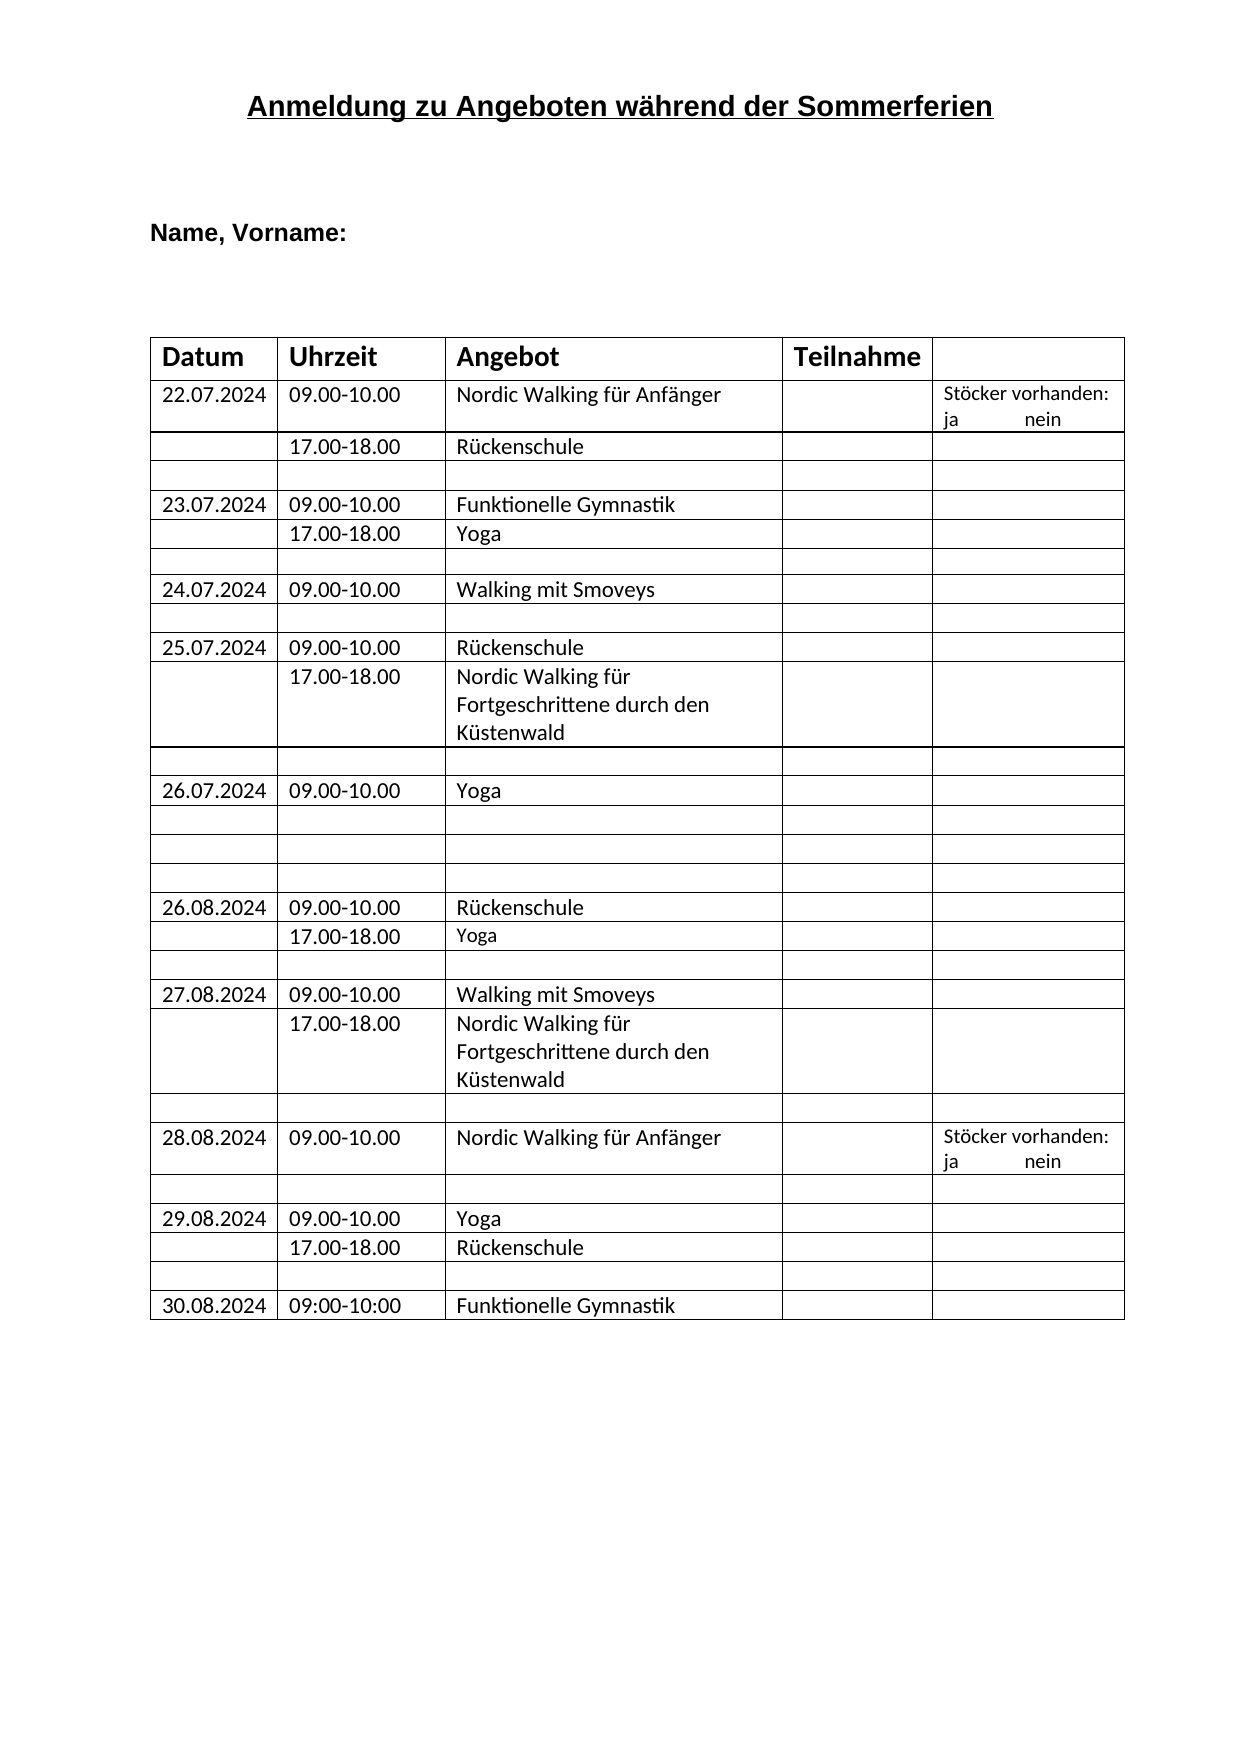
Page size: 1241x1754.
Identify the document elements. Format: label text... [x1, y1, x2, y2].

table_cell [783, 604, 932, 632]
table_cell [278, 604, 445, 632]
table_cell 09:00-10:00 [278, 1291, 445, 1319]
table_cell 22.07.2024 [151, 381, 277, 431]
table_cell [783, 461, 932, 489]
table_cell [933, 835, 1124, 863]
table_cell [278, 1094, 445, 1122]
table_cell [783, 1094, 932, 1122]
table_cell Funktionelle Gymnastik [446, 491, 782, 518]
table_cell [783, 748, 932, 775]
table_cell [151, 922, 277, 950]
table_cell [278, 1175, 445, 1203]
table_cell [151, 1233, 277, 1261]
table_cell [933, 951, 1124, 979]
table_cell [783, 549, 932, 574]
table_cell [933, 776, 1124, 804]
table_cell [783, 575, 932, 603]
table_cell [151, 806, 277, 833]
table_cell 09.00-10.00 [278, 633, 445, 661]
table_cell Yoga [446, 1204, 782, 1232]
table_cell [933, 549, 1124, 574]
table_header Uhrzeit [278, 338, 445, 379]
table_cell 09.00-10.00 [278, 1204, 445, 1232]
table_cell [446, 549, 782, 574]
table_cell 09.00-10.00 [278, 575, 445, 603]
table_cell 09.00-10.00 [278, 980, 445, 1008]
table_cell 26.08.2024 [151, 893, 277, 921]
table_cell 09.00-10.00 [278, 381, 445, 431]
table_cell [446, 461, 782, 489]
table_cell [446, 835, 782, 863]
table_cell [446, 951, 782, 979]
table_cell [783, 776, 932, 804]
table_cell [933, 461, 1124, 489]
table_cell [151, 1262, 277, 1290]
table_cell [933, 433, 1124, 460]
table_cell [151, 835, 277, 863]
table_cell [783, 433, 932, 460]
table_cell [933, 1262, 1124, 1290]
table_cell 30.08.2024 [151, 1291, 277, 1319]
table_cell 17.00-18.00 [278, 520, 445, 548]
table_cell 17.00-18.00 [278, 1233, 445, 1261]
table_cell [151, 604, 277, 632]
table_cell [278, 806, 445, 833]
table_cell [933, 575, 1124, 603]
text Name, Vorname: [150, 218, 1090, 247]
table_cell 23.07.2024 [151, 491, 277, 518]
table_cell [783, 1204, 932, 1232]
table_cell [933, 633, 1124, 661]
table_cell Nordic Walking für Fortgeschrittene durch den Küstenwald [446, 662, 782, 746]
table_cell 25.07.2024 [151, 633, 277, 661]
table_cell [151, 662, 277, 746]
table_cell [783, 1233, 932, 1261]
table_cell [933, 1175, 1124, 1203]
table_cell [783, 1009, 932, 1093]
table_header Angebot [446, 338, 782, 379]
table_cell 09.00-10.00 [278, 491, 445, 518]
table_cell [783, 806, 932, 833]
table_cell Yoga [446, 776, 782, 804]
table_cell Walking mit Smoveys [446, 980, 782, 1008]
table_cell [933, 980, 1124, 1008]
table_cell [783, 1123, 932, 1174]
table_cell [278, 951, 445, 979]
table_cell 17.00-18.00 [278, 1009, 445, 1093]
table_cell [151, 520, 277, 548]
table_cell [933, 604, 1124, 632]
table_cell Nordic Walking für Anfänger [446, 381, 782, 431]
table_cell [933, 662, 1124, 746]
table_cell [783, 1175, 932, 1203]
table_cell Nordic Walking für Fortgeschrittene durch den Küstenwald [446, 1009, 782, 1093]
table_cell Stöcker vorhanden: ja nein [933, 381, 1124, 431]
table_cell [151, 1009, 277, 1093]
table_cell 09.00-10.00 [278, 893, 445, 921]
table_cell Stöcker vorhanden: ja nein [933, 1123, 1124, 1174]
table_cell [783, 835, 932, 863]
table_cell [783, 951, 932, 979]
table_cell [151, 1094, 277, 1122]
table_cell [446, 604, 782, 632]
table_cell [783, 1262, 932, 1290]
table_cell 24.07.2024 [151, 575, 277, 603]
table_cell [446, 864, 782, 892]
table_cell [151, 951, 277, 979]
table_cell [278, 549, 445, 574]
table_cell [446, 1262, 782, 1290]
table_cell 17.00-18.00 [278, 433, 445, 460]
table_cell 17.00-18.00 [278, 662, 445, 746]
table_cell [933, 1204, 1124, 1232]
table_cell 26.07.2024 [151, 776, 277, 804]
table_cell Funktionelle Gymnastik [446, 1291, 782, 1319]
table_cell [933, 1233, 1124, 1261]
table_cell [783, 491, 932, 518]
table_cell 17.00-18.00 [278, 922, 445, 950]
table_cell [278, 864, 445, 892]
table_cell [933, 864, 1124, 892]
table_header Teilnahme [783, 338, 932, 379]
table_cell [933, 806, 1124, 833]
table_cell [278, 835, 445, 863]
table_cell Rückenschule [446, 1233, 782, 1261]
table_cell [151, 433, 277, 460]
table_cell Nordic Walking für Anfänger [446, 1123, 782, 1174]
table_cell [783, 1291, 932, 1319]
table_cell Yoga [446, 520, 782, 548]
table_cell [783, 633, 932, 661]
table_cell 09.00-10.00 [278, 1123, 445, 1174]
table_cell Yoga [446, 922, 782, 950]
table_cell [151, 461, 277, 489]
table_cell [446, 806, 782, 833]
table_cell Rückenschule [446, 433, 782, 460]
table_cell [278, 461, 445, 489]
table_cell [933, 922, 1124, 950]
table_cell [783, 980, 932, 1008]
table_cell [151, 1175, 277, 1203]
table_cell [933, 491, 1124, 518]
table_cell 29.08.2024 [151, 1204, 277, 1232]
table_cell [151, 549, 277, 574]
table_cell [783, 922, 932, 950]
table_cell Walking mit Smoveys [446, 575, 782, 603]
table_cell [446, 1175, 782, 1203]
table_cell Rückenschule [446, 633, 782, 661]
text Anmeldung zu Angeboten während der Sommerferien [150, 89, 1090, 122]
table_cell [933, 1094, 1124, 1122]
table_cell 27.08.2024 [151, 980, 277, 1008]
table_cell [783, 520, 932, 548]
table_cell [151, 864, 277, 892]
table_cell [783, 381, 932, 431]
table_cell [783, 893, 932, 921]
table_cell [783, 662, 932, 746]
table_cell 28.08.2024 [151, 1123, 277, 1174]
table_cell [933, 893, 1124, 921]
table_cell [446, 1094, 782, 1122]
table_cell [783, 864, 932, 892]
table_cell [278, 1262, 445, 1290]
table_cell [933, 1009, 1124, 1093]
table_cell [933, 748, 1124, 775]
table_cell [933, 520, 1124, 548]
table_cell 09.00-10.00 [278, 776, 445, 804]
table_header [933, 338, 1124, 379]
table_cell Rückenschule [446, 893, 782, 921]
table_cell [933, 1291, 1124, 1319]
table_cell [278, 748, 445, 775]
table_cell [151, 748, 277, 775]
table_cell [446, 748, 782, 775]
table_header Datum [151, 338, 277, 379]
